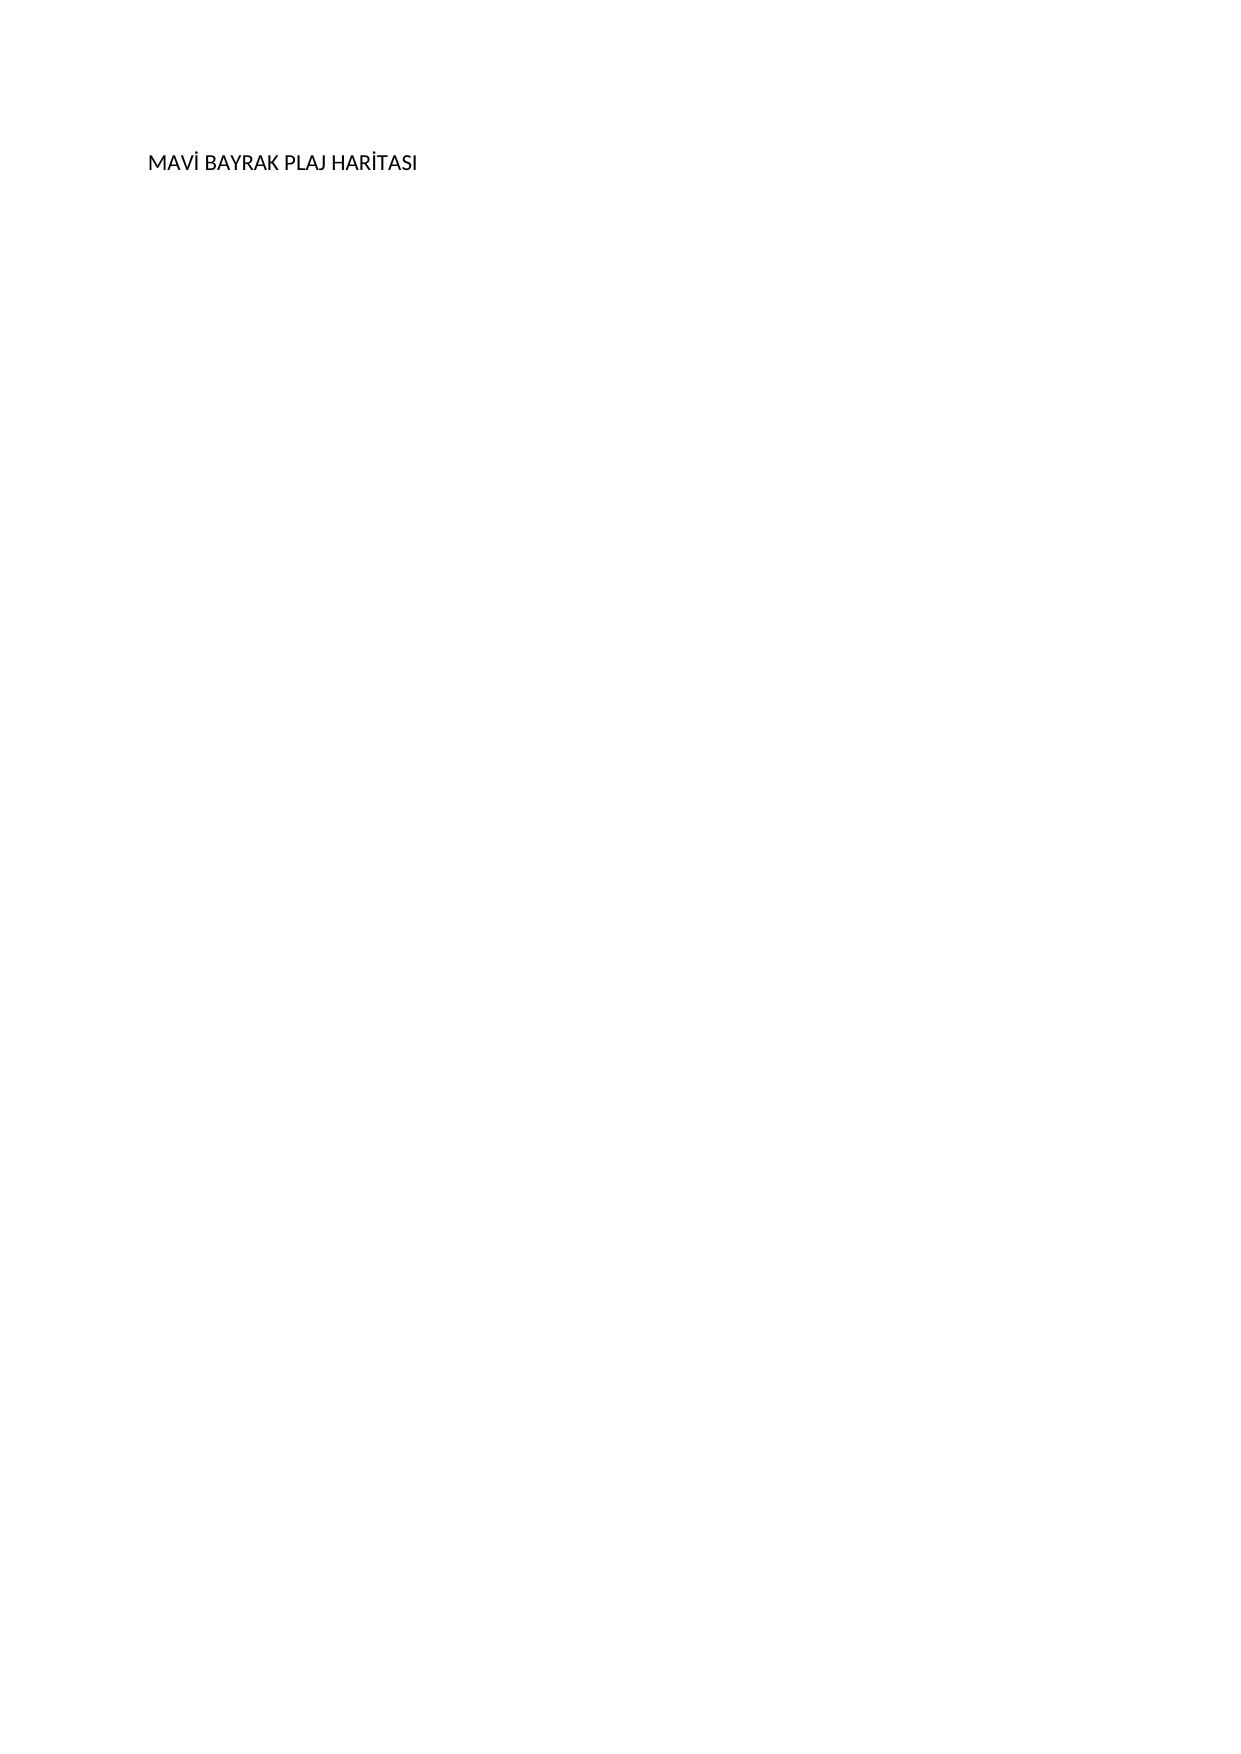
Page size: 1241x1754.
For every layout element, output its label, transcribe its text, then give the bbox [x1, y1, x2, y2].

text MAVİ BAYRAK PLAJ HARİTASI [148, 148, 1093, 176]
